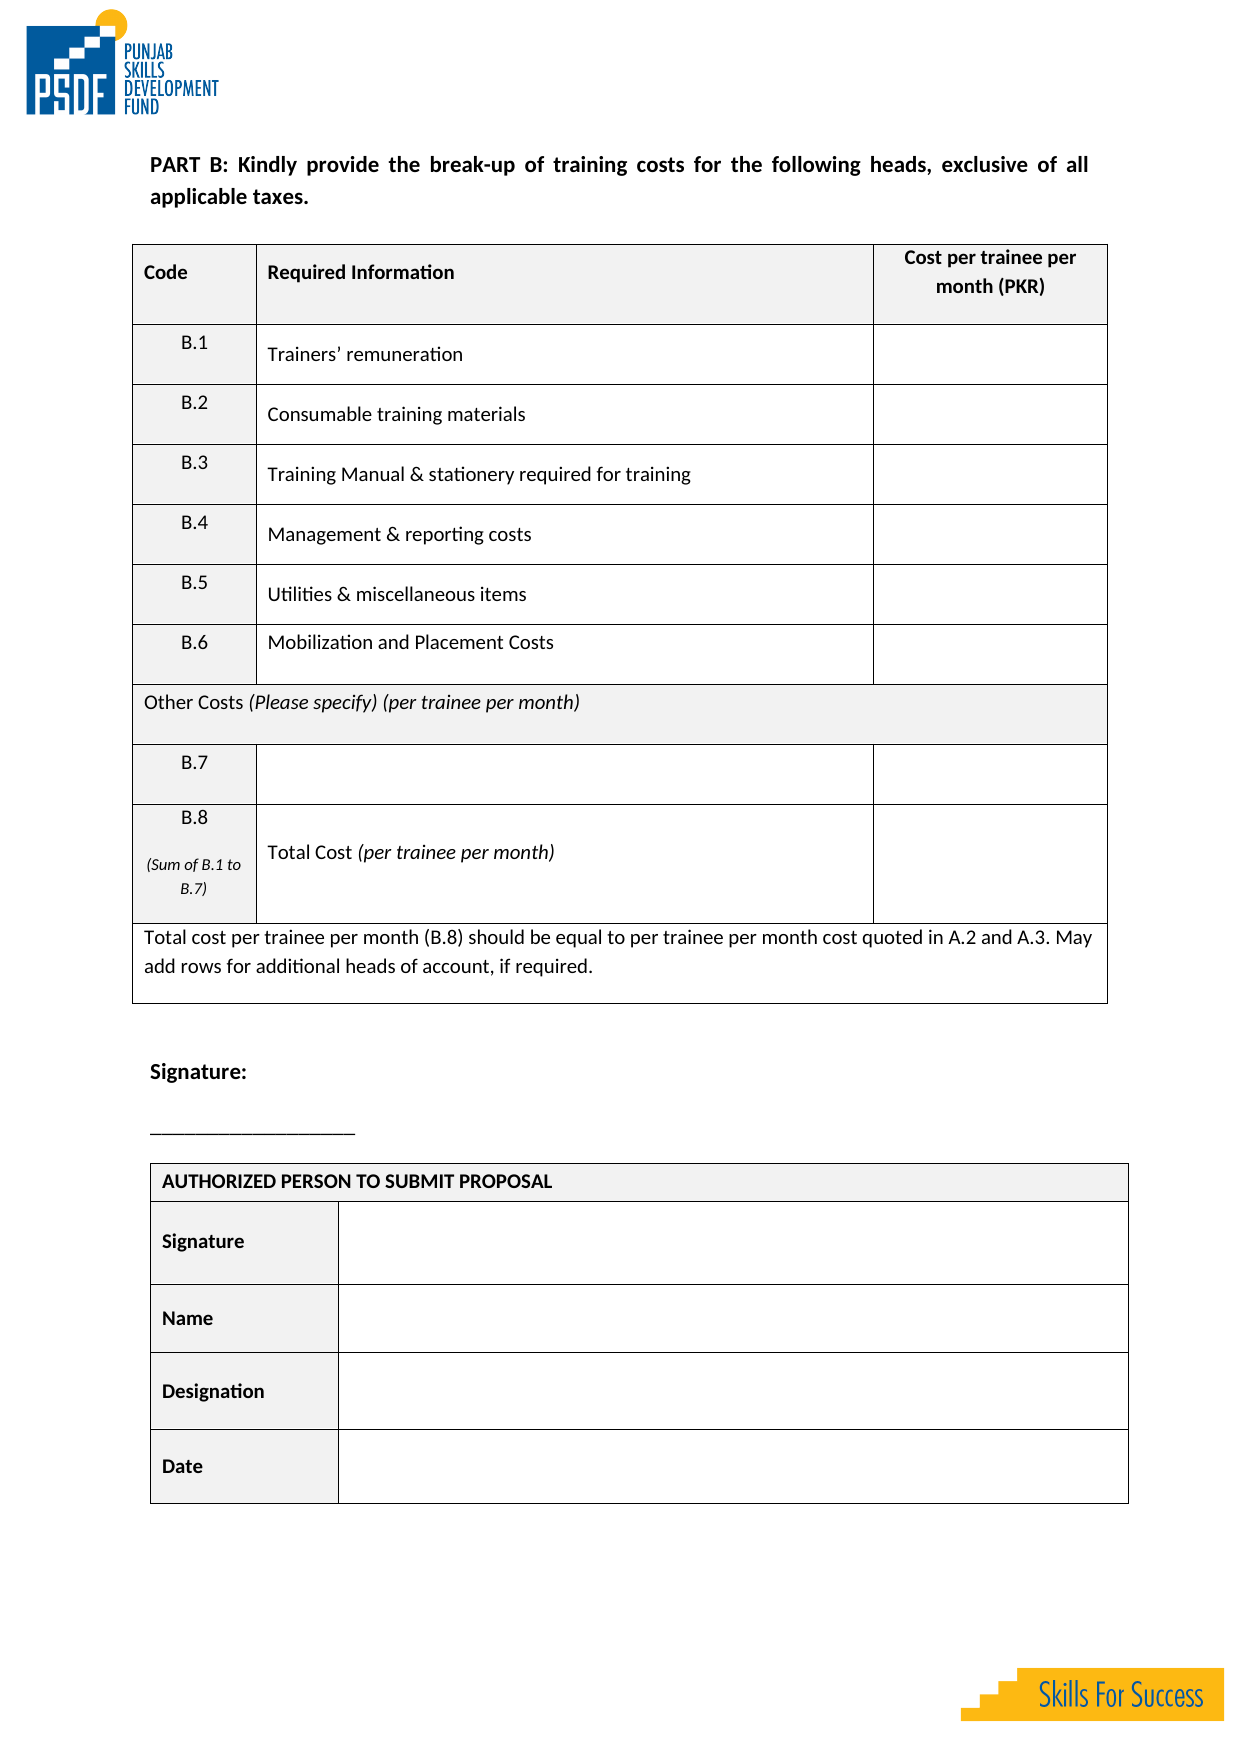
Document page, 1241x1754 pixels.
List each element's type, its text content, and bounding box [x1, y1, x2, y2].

table_cell Trainers’ remuneration [257, 325, 873, 383]
table_cell B.1 [133, 325, 256, 383]
table_header AUTHORIZED PERSON TO SUBMIT PROPOSAL [151, 1164, 1128, 1201]
table_cell [874, 325, 1107, 383]
table_cell Other Costs (Please specify) (per trainee per month) [133, 685, 1107, 743]
table_cell Training Manual & stationery required for training [257, 445, 873, 503]
table_cell [874, 565, 1107, 623]
text Signature: [150, 1057, 1090, 1085]
table_cell [339, 1202, 1128, 1283]
picture [8, 0, 237, 130]
table_cell B.2 [133, 385, 256, 443]
table_cell Management & reporting costs [257, 505, 873, 563]
table_cell Total Cost (per trainee per month) [257, 805, 873, 923]
table_cell [874, 505, 1107, 563]
text __________________ [150, 1110, 1090, 1138]
table_cell Name [151, 1285, 338, 1352]
table_cell B.6 [133, 625, 256, 683]
table_cell [874, 445, 1107, 503]
picture [940, 1650, 1241, 1738]
table_cell [339, 1353, 1128, 1428]
table_cell [257, 745, 873, 803]
table_cell B.5 [133, 565, 256, 623]
table_cell B.4 [133, 505, 256, 563]
table_cell Signature [151, 1202, 338, 1283]
table_cell Consumable training materials [257, 385, 873, 443]
table_cell [874, 805, 1107, 923]
table_cell Utilities & miscellaneous items [257, 565, 873, 623]
table_cell [339, 1430, 1128, 1503]
table_cell B.7 [133, 745, 256, 803]
table_cell Total cost per trainee per month (B.8) should be equal to per trainee per month cost quoted in A.2 and A.3. May add rows for additional heads of account, if required. [133, 924, 1107, 1003]
table_cell [874, 625, 1107, 683]
table_cell [874, 385, 1107, 443]
table_cell Mobilization and Placement Costs [257, 625, 873, 683]
table_cell [874, 745, 1107, 803]
text PART B: Kindly provide the break-up of training costs for the following heads, exclusive of all applicable taxes. [150, 150, 1090, 210]
table_header Cost per trainee per month (PKR) [874, 245, 1107, 323]
table_header Code [133, 245, 256, 323]
table_cell B.3 [133, 445, 256, 503]
table_cell Designation [151, 1353, 338, 1428]
table_cell Date [151, 1430, 338, 1503]
table_cell [339, 1285, 1128, 1352]
table_cell B.8 (Sum of B.1 to B.7) [133, 805, 256, 923]
table_header Required Information [257, 245, 873, 323]
